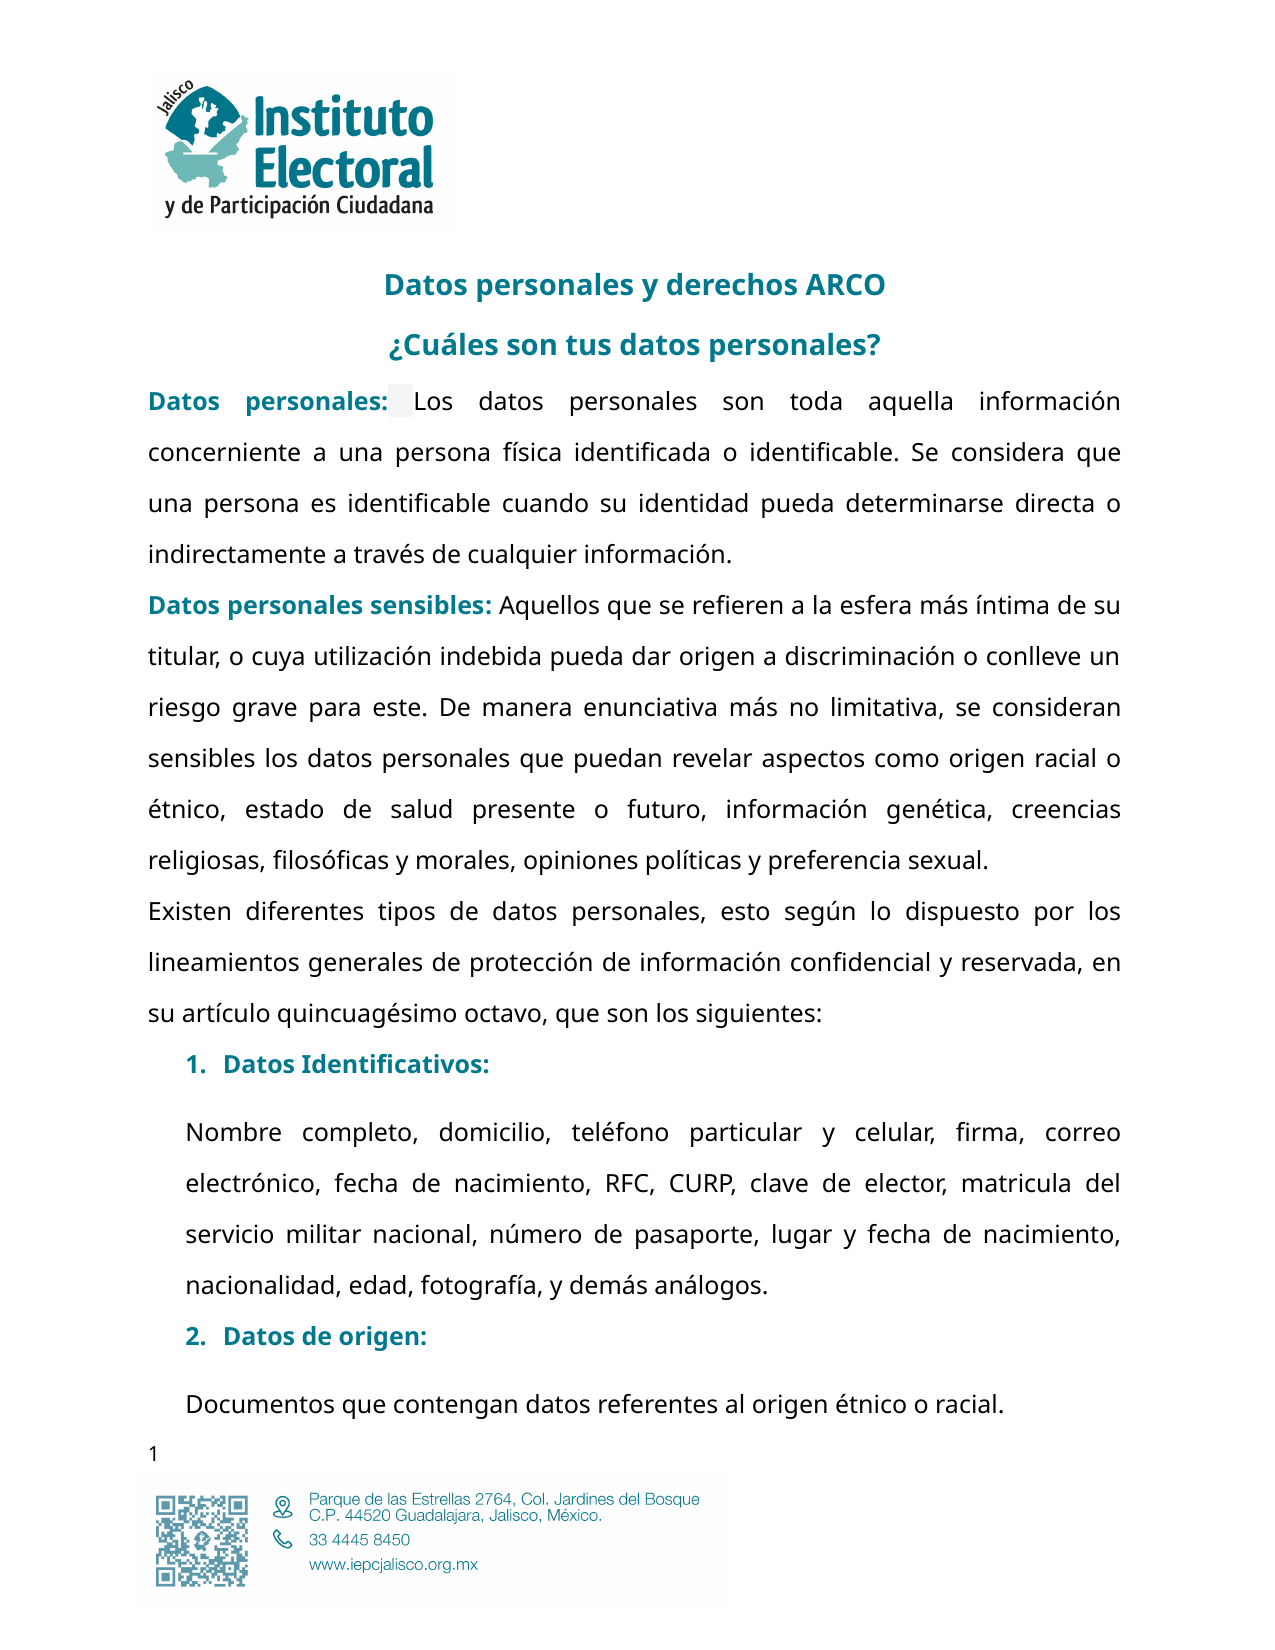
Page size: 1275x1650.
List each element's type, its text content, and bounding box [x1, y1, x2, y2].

list Datos de origen: [185, 1319, 1122, 1353]
text Documentos que contengan datos referentes al origen étnico o racial. [185, 1387, 1122, 1421]
picture [132, 1468, 732, 1610]
text ¿Cuáles son tus datos personales? [148, 324, 1122, 364]
list Datos Identificativos: [185, 1047, 1122, 1081]
text Existen diferentes tipos de datos personales, esto según lo dispuesto por los lineamientos generales de protección de información confidencial y reservada, en su artículo quincuagésimo octavo, que son los siguientes: [148, 894, 1122, 1030]
picture [147, 69, 455, 234]
text Datos personales: Los datos personales son toda aquella información concerniente a una persona física identificada o identificable. Se considera que una persona es identificable cuando su identidad pueda determinarse directa o indirectamente a través de cualquier información. [148, 383, 1122, 571]
text Datos personales sensibles: Aquellos que se refieren a la esfera más íntima de su titular, o cuya utilización indebida pueda dar origen a discriminación o conlleve un riesgo grave para este. De manera enunciativa más no limitativa, se consideran sensibles los datos personales que puedan revelar aspectos como origen racial o étnico, estado de salud presente o futuro, información genética, creencias religiosas, filosóficas y morales, opiniones políticas y preferencia sexual. [148, 588, 1122, 877]
text Datos personales y derechos ARCO [148, 264, 1122, 304]
text Nombre completo, domicilio, teléfono particular y celular, firma, correo electrónico, fecha de nacimiento, RFC, CURP, clave de elector, matricula del servicio militar nacional, número de pasaporte, lugar y fecha de nacimiento, nacionalidad, edad, fotografía, y demás análogos. [185, 1115, 1122, 1302]
